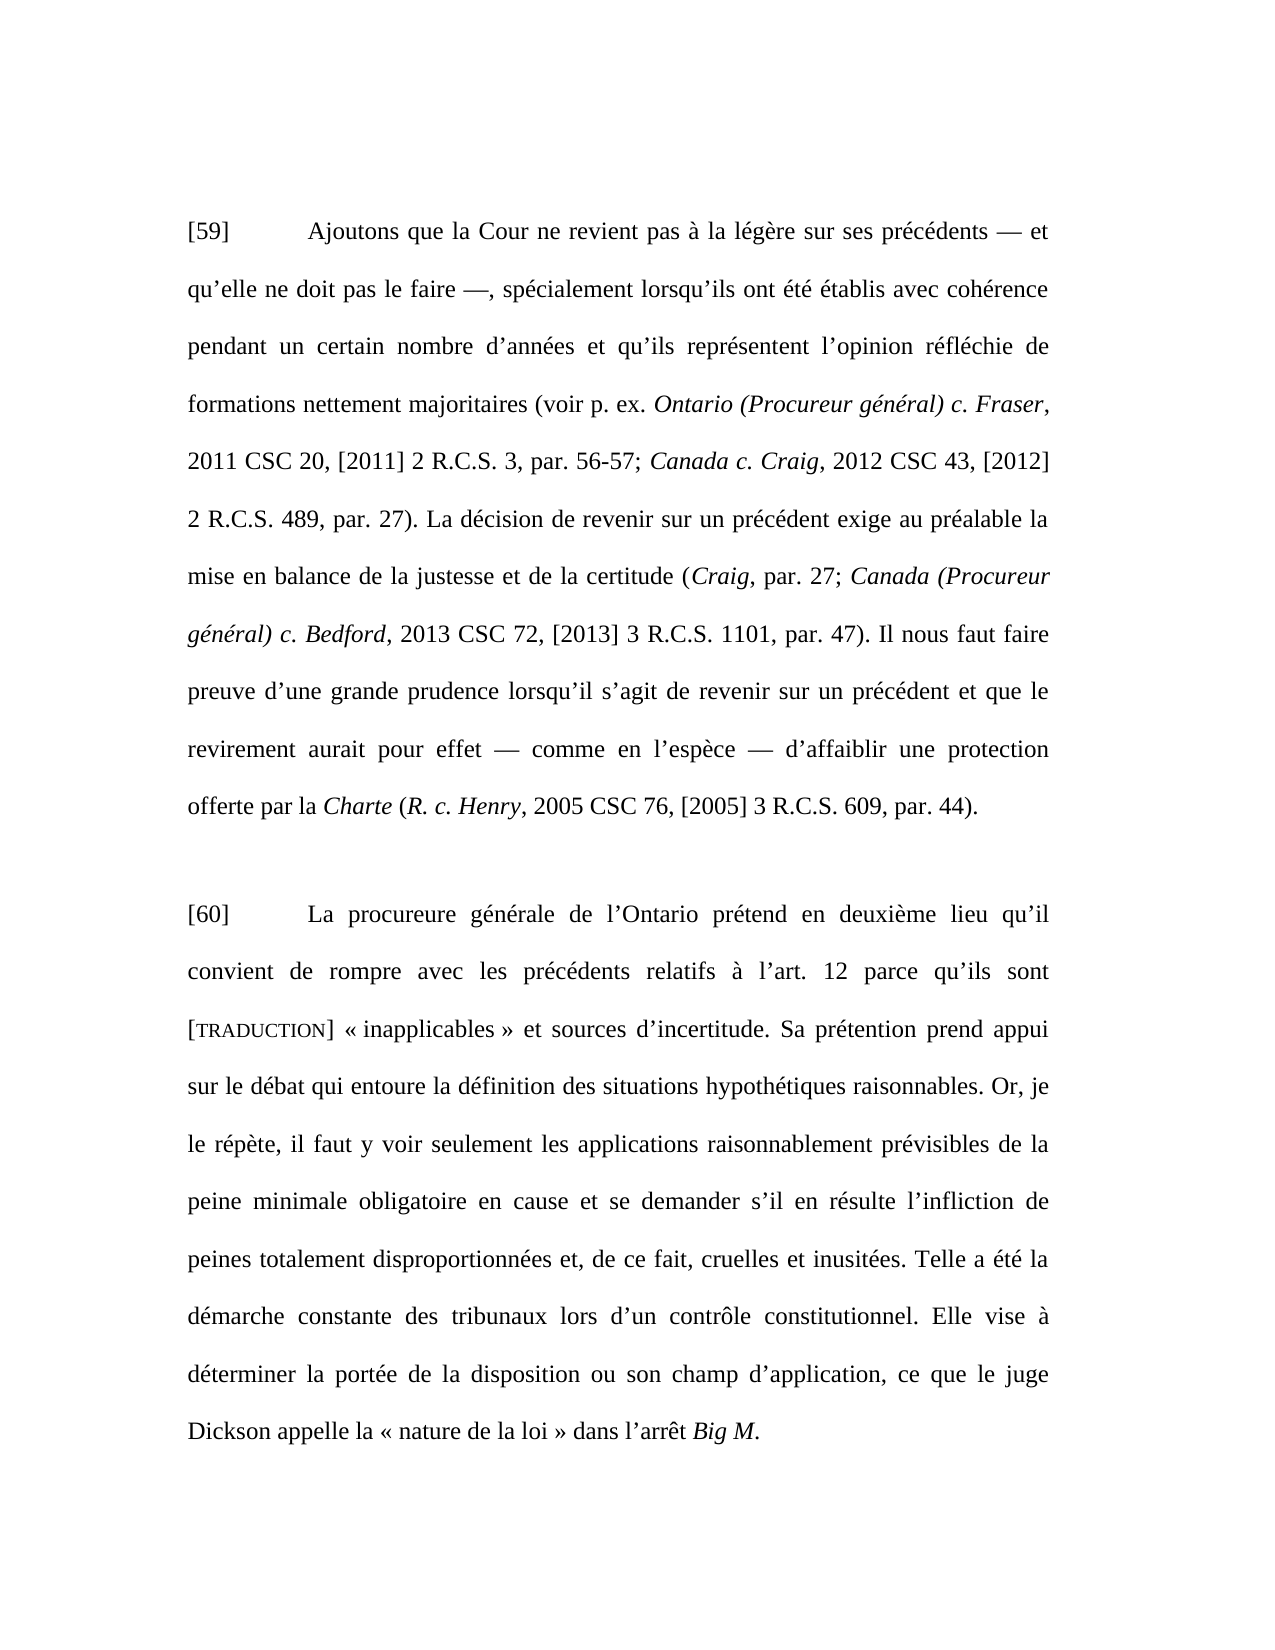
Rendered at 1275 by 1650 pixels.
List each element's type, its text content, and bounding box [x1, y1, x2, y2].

text Ajoutons que la Cour ne revient pas à la légère sur ses précédents — et qu’elle ne doit pas le faire —, spécialement lorsqu’ils ont été établis avec cohérence pendant un certain nombre d’années et qu’ils représentent l’opinion réfléchie de formations nettement majoritaires (voir p. ex. Ontario (Procureur général) c. Fraser, 2011 CSC 20, [2011] 2 R.C.S. 3, par. 56-57; Canada c. Craig, 2012 CSC 43, [2012] 2 R.C.S. 489, par. 27). La décision de revenir sur un précédent exige au préalable la mise en balance de la justesse et de la certitude (Craig, par. 27; Canada (Procureur général) c. Bedford, 2013 CSC 72, [2013] 3 R.C.S. 1101, par. 47). Il nous faut faire preuve d’une grande prudence lorsqu’il s’agit de revenir sur un précédent et que le revirement aurait pour effet — comme en l’espèce — d’affaiblir une protection offerte par la Charte (R. c. Henry, 2005 CSC 76, [2005] 3 R.C.S. 609, par. 44). [187, 216, 1050, 820]
text La procureure générale de l’Ontario prétend en deuxième lieu qu’il convient de rompre avec les précédents relatifs à l’art. 12 parce qu’ils sont [traduction] « inapplicables » et sources d’incertitude. Sa prétention prend appui sur le débat qui entoure la définition des situations hypothétiques raisonnables. Or, je le répète, il faut y voir seulement les applications raisonnablement prévisibles de la peine minimale obligatoire en cause et se demander s’il en résulte l’infliction de peines totalement disproportionnées et, de ce fait, cruelles et inusitées. Telle a été la démarche constante des tribunaux lors d’un contrôle constitutionnel. Elle vise à déterminer la portée de la disposition ou son champ d’application, ce que le juge Dickson appelle la « nature de la loi » dans l’arrêt Big M. [187, 899, 1050, 1445]
